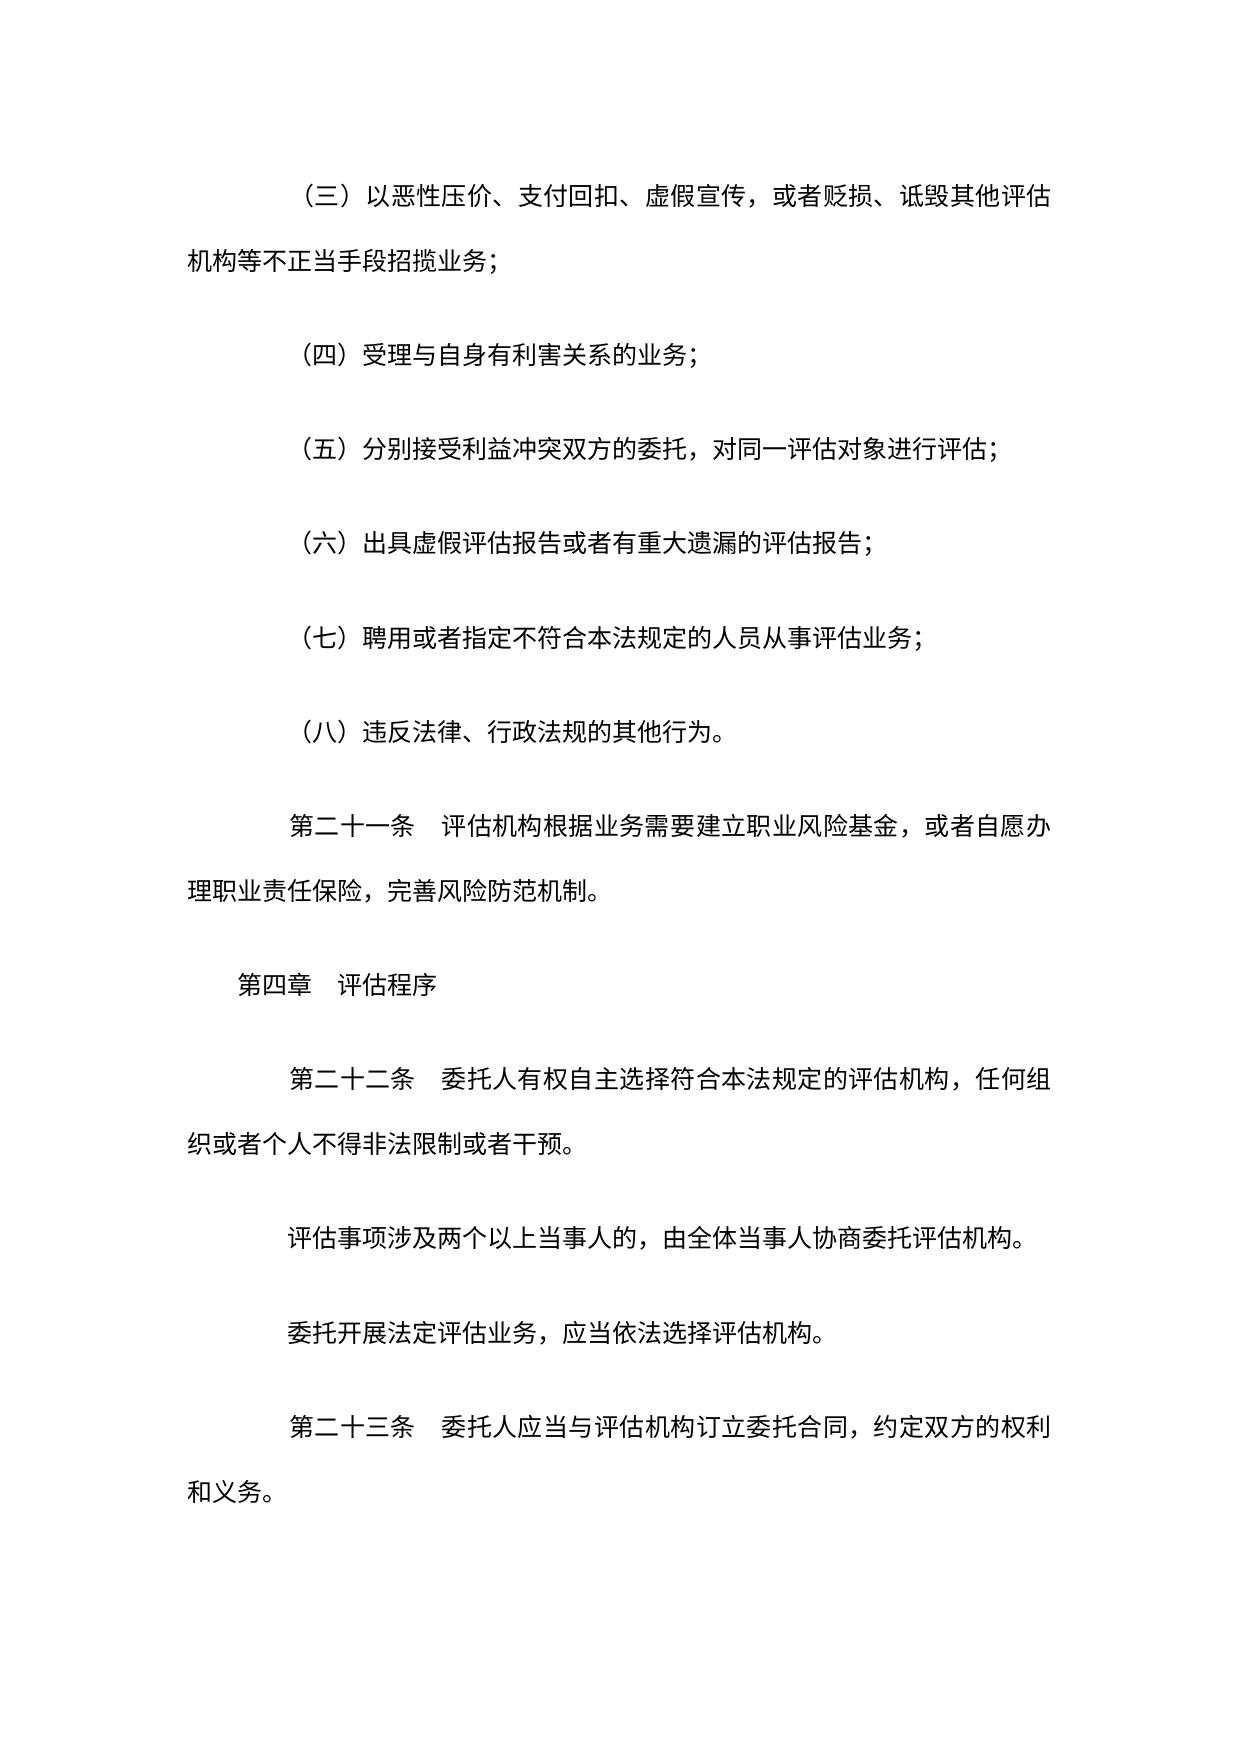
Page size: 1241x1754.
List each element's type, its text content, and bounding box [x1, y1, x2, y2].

text （三）以恶性压价、支付回扣、虚假宣传，或者贬损、诋毁其他评估机构等不正当手段招揽业务； [187, 162, 1053, 292]
text 委托开展法定评估业务，应当依法选择评估机构。 [187, 1299, 1053, 1364]
text 第二十一条 评估机构根据业务需要建立职业风险基金，或者自愿办理职业责任保险，完善风险防范机制。 [187, 792, 1053, 922]
text （六）出具虚假评估报告或者有重大遗漏的评估报告； [187, 509, 1053, 574]
text 第四章 评估程序 [187, 951, 1053, 1016]
text 第二十二条 委托人有权自主选择符合本法规定的评估机构，任何组织或者个人不得非法限制或者干预。 [187, 1045, 1053, 1175]
text 评估事项涉及两个以上当事人的，由全体当事人协商委托评估机构。 [187, 1204, 1053, 1269]
text （四）受理与自身有利害关系的业务； [187, 321, 1053, 386]
text （七）聘用或者指定不符合本法规定的人员从事评估业务； [187, 604, 1053, 669]
text （五）分别接受利益冲突双方的委托，对同一评估对象进行评估； [187, 415, 1053, 480]
text 第二十三条 委托人应当与评估机构订立委托合同，约定双方的权利和义务。 [187, 1393, 1053, 1523]
text （八）违反法律、行政法规的其他行为。 [187, 698, 1053, 763]
